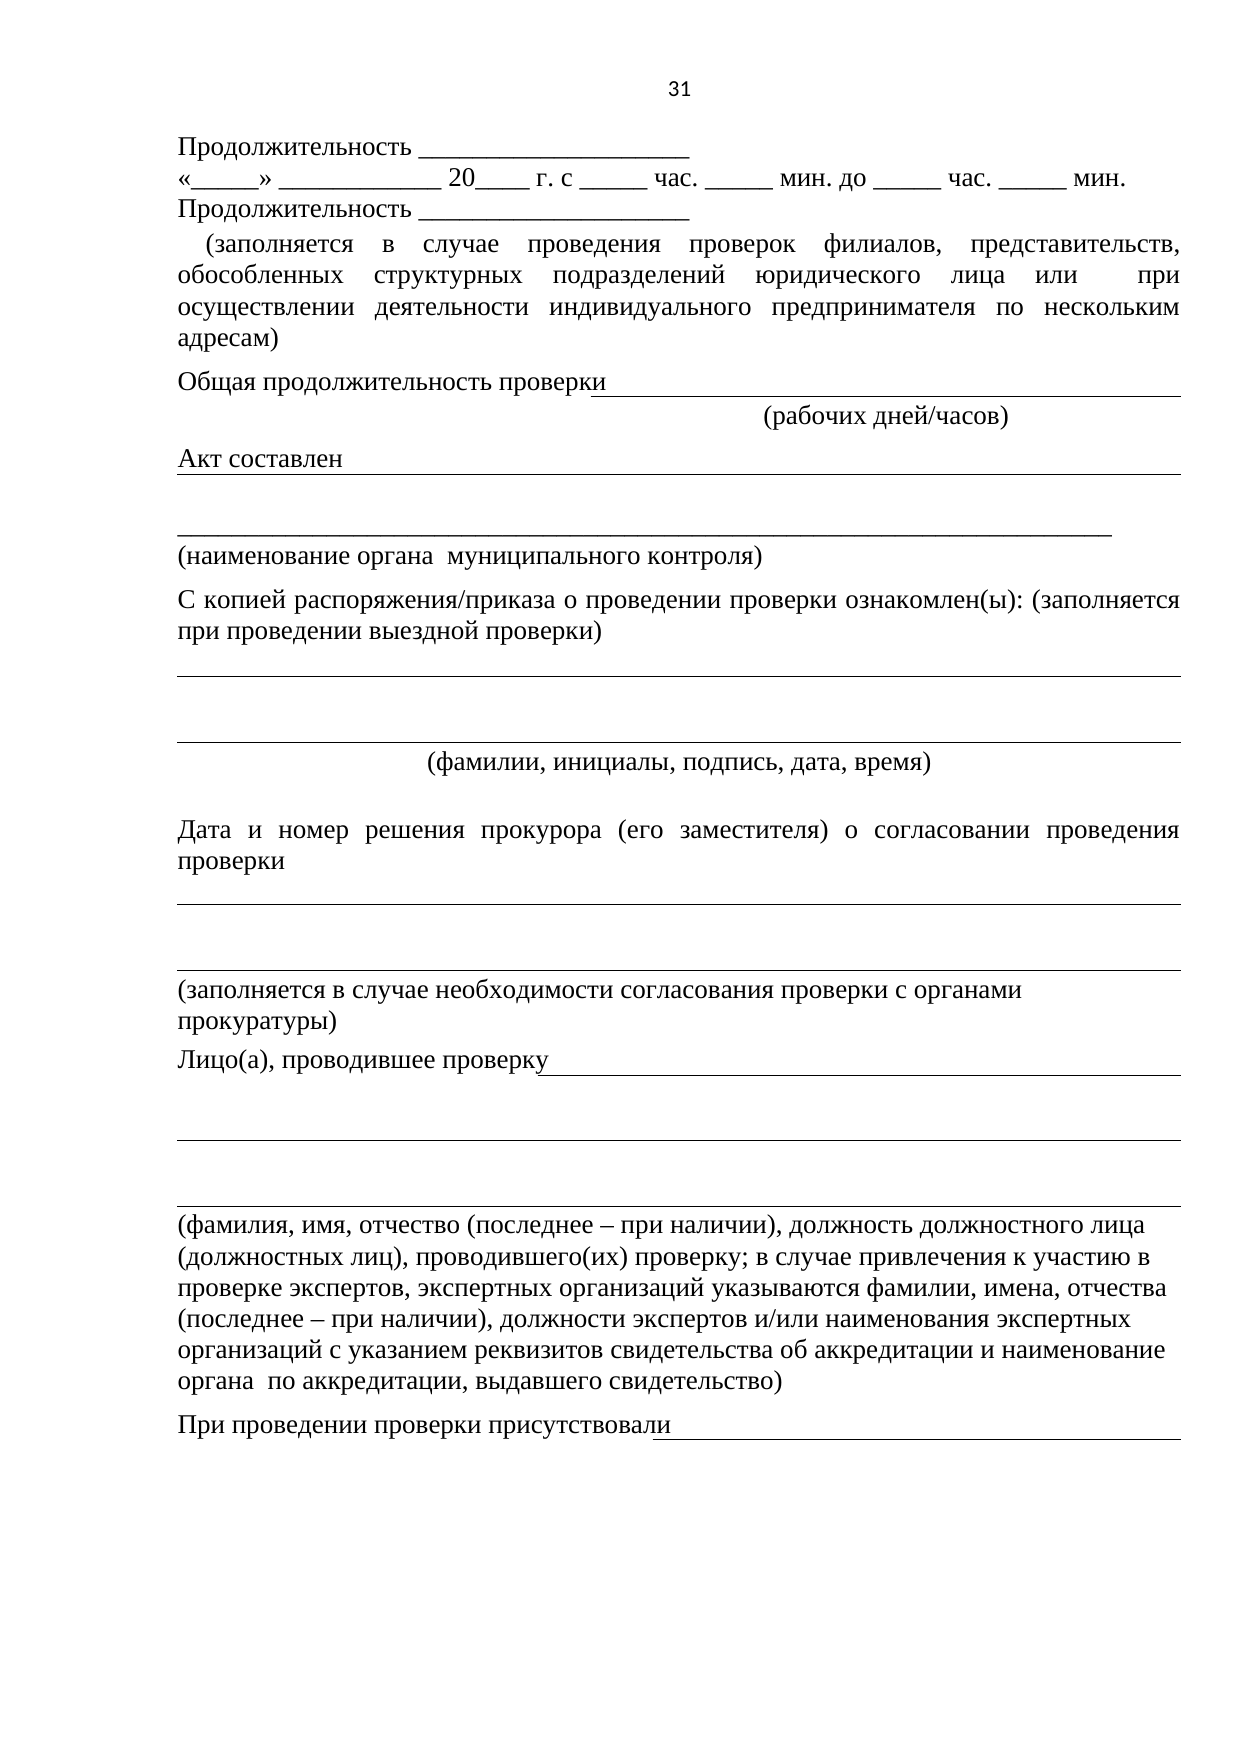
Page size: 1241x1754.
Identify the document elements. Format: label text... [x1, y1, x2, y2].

text (наименование органа муниципального контроля) [177, 539, 1181, 570]
text Продолжительность ____________________ [177, 130, 1181, 161]
text (фамилии, инициалы, подпись, дата, время) [177, 743, 1181, 776]
text Общая продолжительность проверки [177, 364, 1181, 396]
text Акт составлен [177, 442, 1181, 474]
text Лицо(а), проводившее проверку [177, 1043, 1181, 1075]
text Дата и номер решения прокурора (его заместителя) о согласовании проведения проверки [177, 813, 1181, 904]
text При проведении проверки присутствовали [177, 1408, 1181, 1439]
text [177, 161, 1181, 192]
text (заполняется в случае необходимости согласования проверки с органами прокуратуры) [177, 971, 1181, 1035]
text (фамилия, имя, отчество (последнее – при наличии), должность должностного лица (должностных лиц), проводившего(их) проверку; в случае привлечения к участию в проверке экспертов, экспертных организаций указываются фамилии, имена, отчества (последнее – при наличии), должности экспертов и/или наименования экспертных организаций с указанием реквизитов свидетельства об аккредитации и наименование органа по аккредитации, выдавшего свидетельство) [177, 1207, 1181, 1396]
text Продолжительность ____________________ [177, 192, 1181, 223]
text _____________________________________________________________________ [177, 508, 1181, 539]
text (заполняется в случае проведения проверок филиалов, представительств, обособленных структурных подразделений юридического лица или при осуществлении деятельности индивидуального предпринимателя по нескольким адресам) [177, 227, 1181, 352]
text (рабочих дней/часов) [591, 397, 1181, 430]
text С копией распоряжения/приказа о проведении проверки ознакомлен(ы): (заполняется при проведении выездной проверки) [177, 583, 1181, 645]
